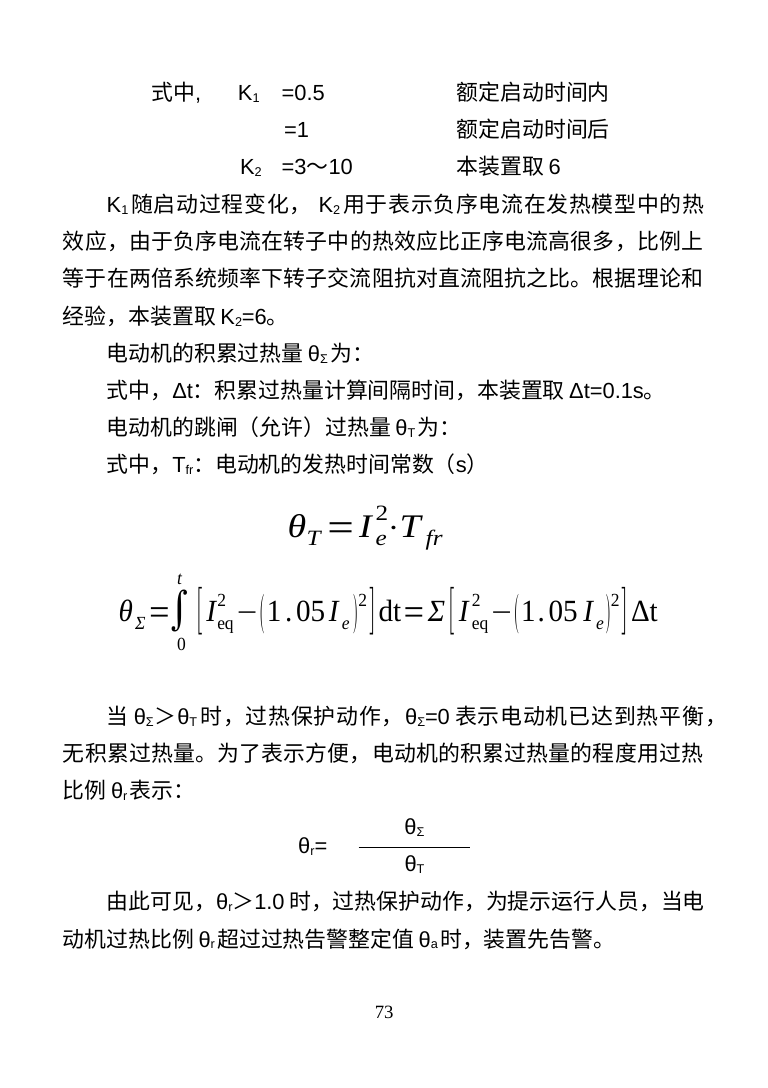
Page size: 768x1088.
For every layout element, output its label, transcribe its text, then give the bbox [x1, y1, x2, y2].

text 电动机的跳闸（允许）过热量θT为： [63, 410, 705, 442]
text =1 额定启动时间后 [240, 112, 705, 144]
text 式中，Tfr：电动机的发热时间常数（s） [63, 447, 705, 479]
text K2 =3～10 本装置取6 [240, 149, 705, 182]
text 由此可见，θr＞1.0时，过热保护动作，为提示运行人员，当电动机过热比例θr超过过热告警整定值θa时，装置先告警。 [63, 884, 705, 954]
text 电动机的积累过热量θΣ为： [63, 335, 705, 368]
text 当θΣ＞θT时，过热保护动作，θΣ=0表示电动机已达到热平衡，无积累过热量。为了表示方便，电动机的积累过热量的程度用过热比例θr表示： [63, 484, 705, 806]
table_header θr= [298, 810, 358, 884]
table_cell θT [359, 848, 470, 884]
text K1随启动过程变化， K2用于表示负序电流在发热模型中的热效应，由于负序电流在转子中的热效应比正序电流高很多，比例上等于在两倍系统频率下转子交流阻抗对直流阻抗之比。根据理论和经验，本装置取K2=6。 [63, 186, 705, 331]
text 式中, K1 =0.5 额定启动时间内 [107, 75, 705, 107]
text 式中，Δt：积累过热量计算间隔时间，本装置取Δt=0.1s。 [63, 373, 705, 405]
table_header θΣ [359, 810, 470, 847]
